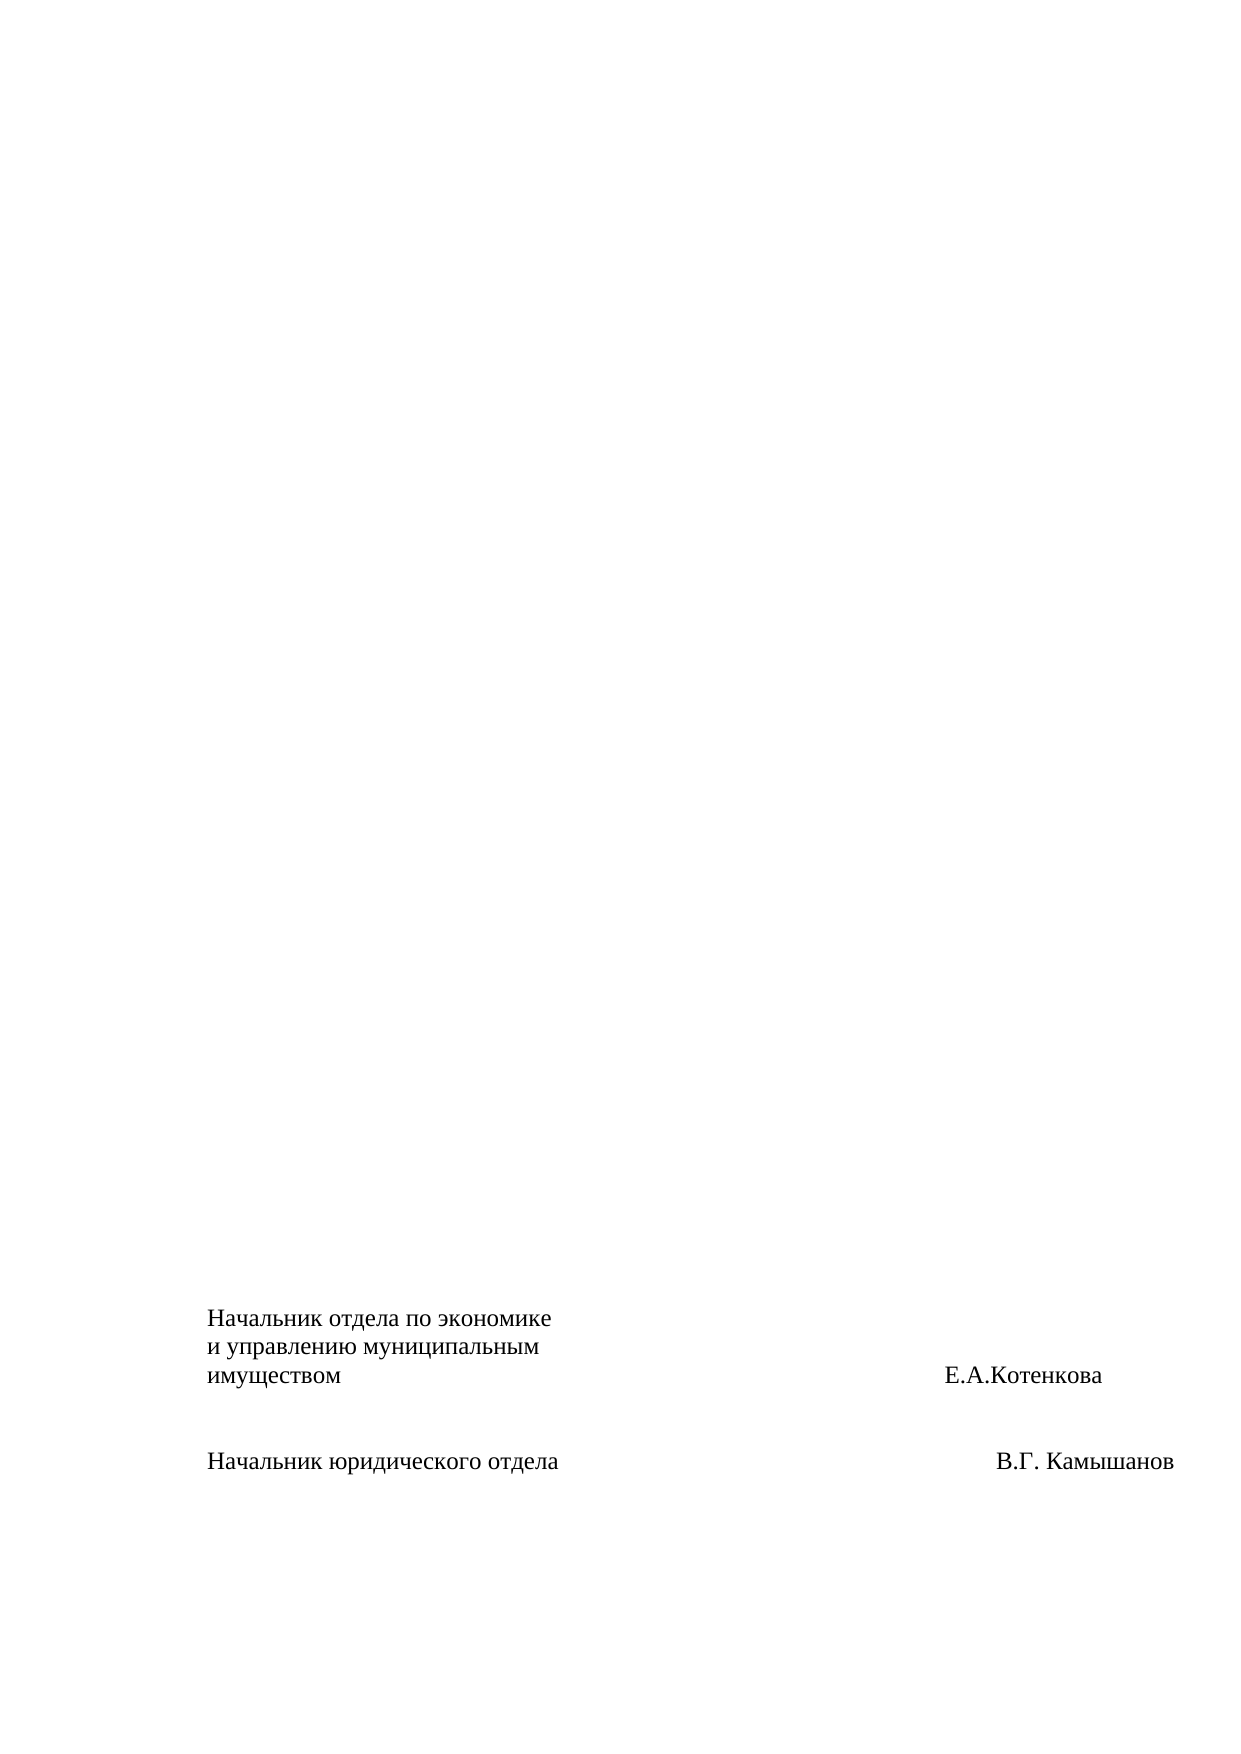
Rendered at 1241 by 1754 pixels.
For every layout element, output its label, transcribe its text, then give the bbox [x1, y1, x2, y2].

text Начальник отдела по экономике [207, 1303, 1181, 1331]
text и управлению муниципальным [207, 1331, 1181, 1360]
text Начальник юридического отдела В.Г. Камышанов [207, 1446, 1181, 1475]
text имуществом Е.А.Котенкова [207, 1360, 1181, 1389]
